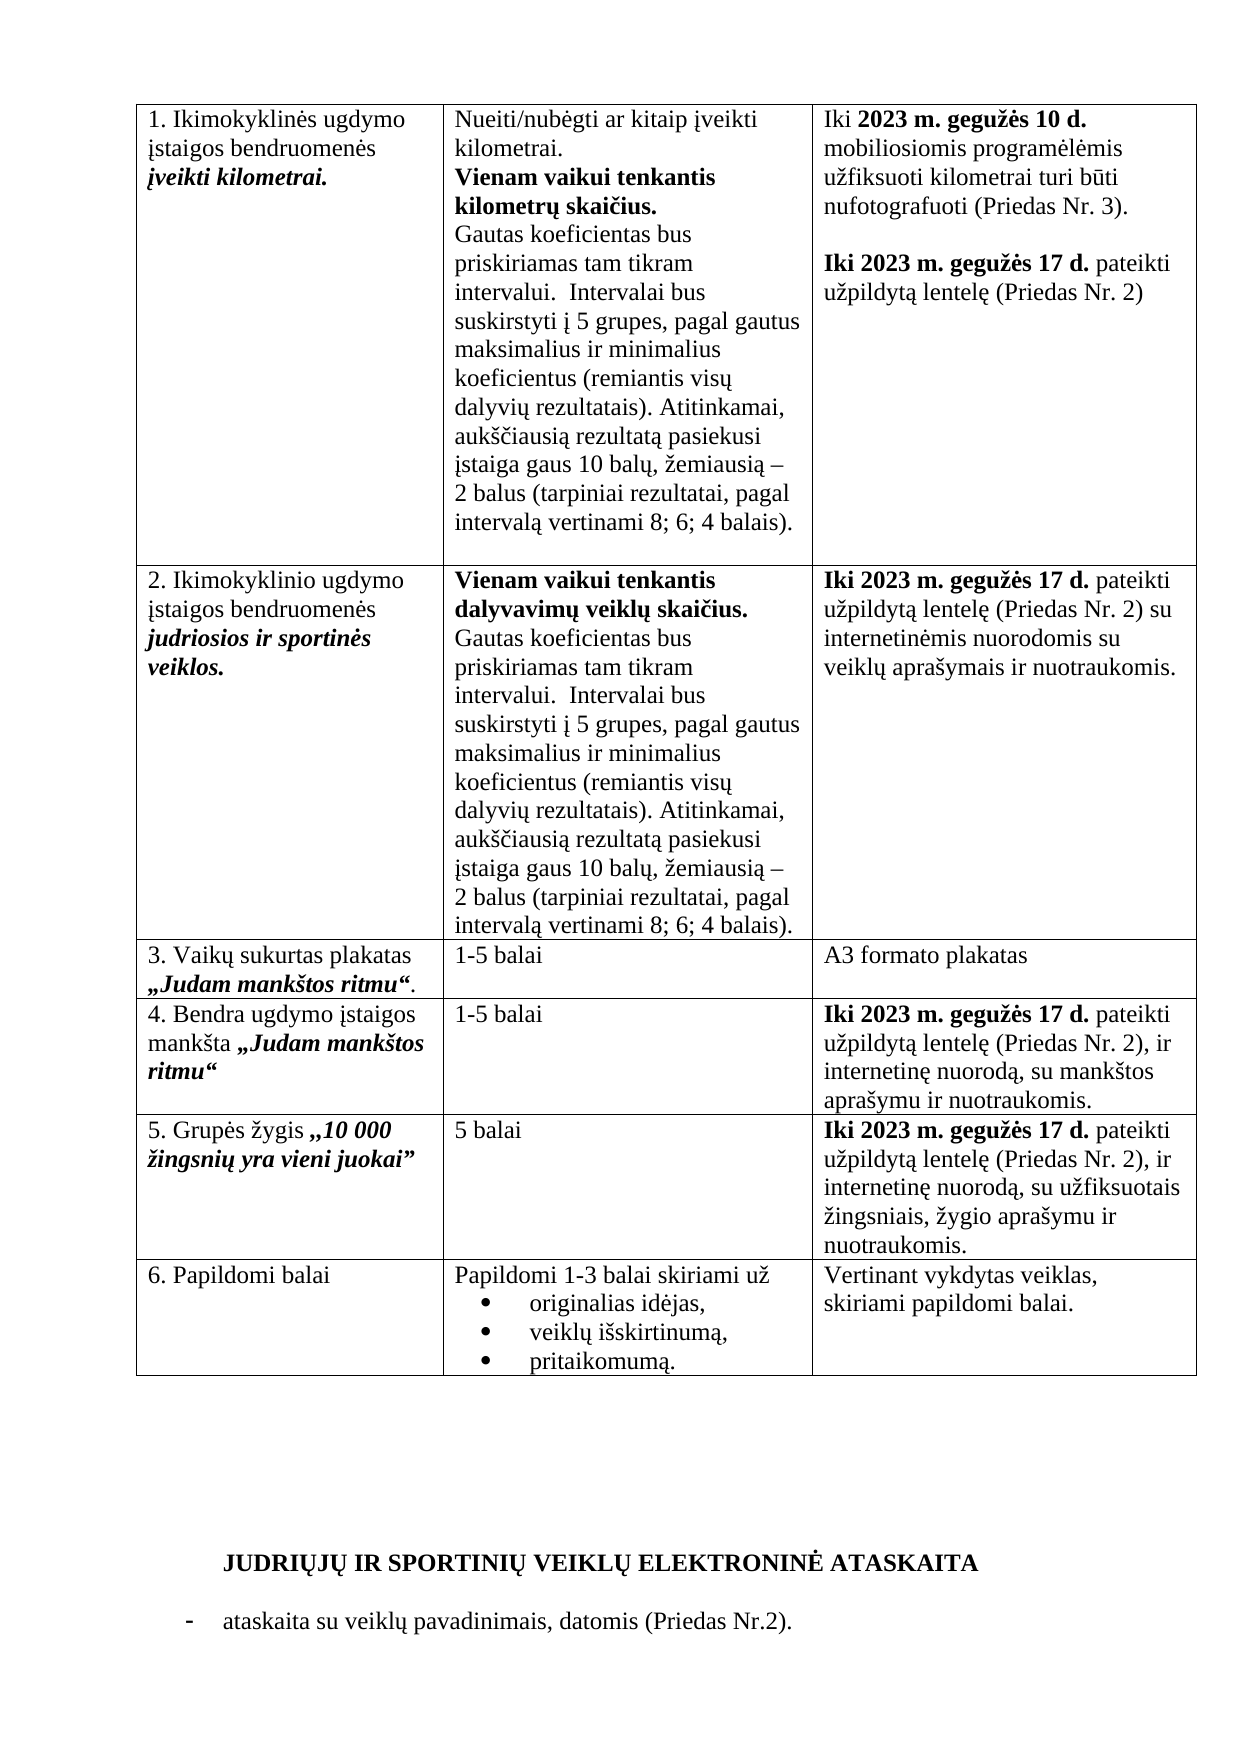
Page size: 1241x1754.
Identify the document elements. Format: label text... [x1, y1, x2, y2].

table_cell Vienam vaikui tenkantis dalyvavimų veiklų skaičius. Gautas koeficientas bus priskiriamas tam tikram intervalui. Intervalai bus suskirstyti į 5 grupes, pagal gautus maksimalius ir minimalius koeficientus (remiantis visų dalyvių rezultatais). Atitinkamai, aukščiausią rezultatą pasiekusi įstaiga gaus 10 balų, žemiausią – 2 balus (tarpiniai rezultatai, pagal intervalą vertinami 8; 6; 4 balais). [444, 566, 812, 939]
table_cell A3 formato plakatas [813, 940, 1196, 998]
table_cell 1-5 balai [444, 940, 812, 998]
table_cell Iki 2023 m. gegužės 10 d. mobiliosiomis programėlėmis užfiksuoti kilometrai turi būti nufotografuoti (Priedas Nr. 3). Iki 2023 m. gegužės 17 d. pateikti užpildytą lentelę (Priedas Nr. 2) [813, 105, 1196, 564]
table_cell Iki 2023 m. gegužės 17 d. pateikti užpildytą lentelę (Priedas Nr. 2), ir internetinę nuorodą, su užfiksuotais žingsniais, žygio aprašymu ir nuotraukomis. [813, 1115, 1196, 1259]
table_cell Nueiti/nubėgti ar kitaip įveikti kilometrai. Vienam vaikui tenkantis kilometrų skaičius. Gautas koeficientas bus priskiriamas tam tikram intervalui. Intervalai bus suskirstyti į 5 grupes, pagal gautus maksimalius ir minimalius koeficientus (remiantis visų dalyvių rezultatais). Atitinkamai, aukščiausią rezultatą pasiekusi įstaiga gaus 10 balų, žemiausią – 2 balus (tarpiniai rezultatai, pagal intervalą vertinami 8; 6; 4 balais). [444, 105, 812, 564]
table_cell 4. Bendra ugdymo įstaigos mankšta „Judam mankštos ritmu“ [137, 999, 443, 1114]
list ataskaita su veiklų pavadinimais, datomis (Priedas Nr.2). [185, 1606, 1181, 1634]
text JUDRIŲJŲ IR SPORTINIŲ VEIKLŲ ELEKTRONINĖ ATASKAITA [148, 1548, 1181, 1577]
table_cell 1. Ikimokyklinės ugdymo įstaigos bendruomenės įveikti kilometrai. [137, 105, 443, 564]
table_cell Vertinant vykdytas veiklas, skiriami papildomi balai. [813, 1260, 1196, 1375]
table_cell 1-5 balai [444, 999, 812, 1114]
table_cell 5. Grupės žygis ,,10 000 žingsnių yra vieni juokai” [137, 1115, 443, 1259]
table_cell Iki 2023 m. gegužės 17 d. pateikti užpildytą lentelę (Priedas Nr. 2) su internetinėmis nuorodomis su veiklų aprašymais ir nuotraukomis. [813, 566, 1196, 939]
table_cell 2. Ikimokyklinio ugdymo įstaigos bendruomenės judriosios ir sportinės veiklos. [137, 566, 443, 939]
table_cell 6. Papildomi balai [137, 1260, 443, 1375]
table_cell 5 balai [444, 1115, 812, 1259]
table_cell 3. Vaikų sukurtas plakatas „Judam mankštos ritmu“. [137, 940, 443, 998]
table_cell Papildomi 1-3 balai skiriami už originalias idėjas, veiklų išskirtinumą, pritaikomumą. [444, 1260, 812, 1375]
table_cell Iki 2023 m. gegužės 17 d. pateikti užpildytą lentelę (Priedas Nr. 2), ir internetinę nuorodą, su mankštos aprašymu ir nuotraukomis. [813, 999, 1196, 1114]
